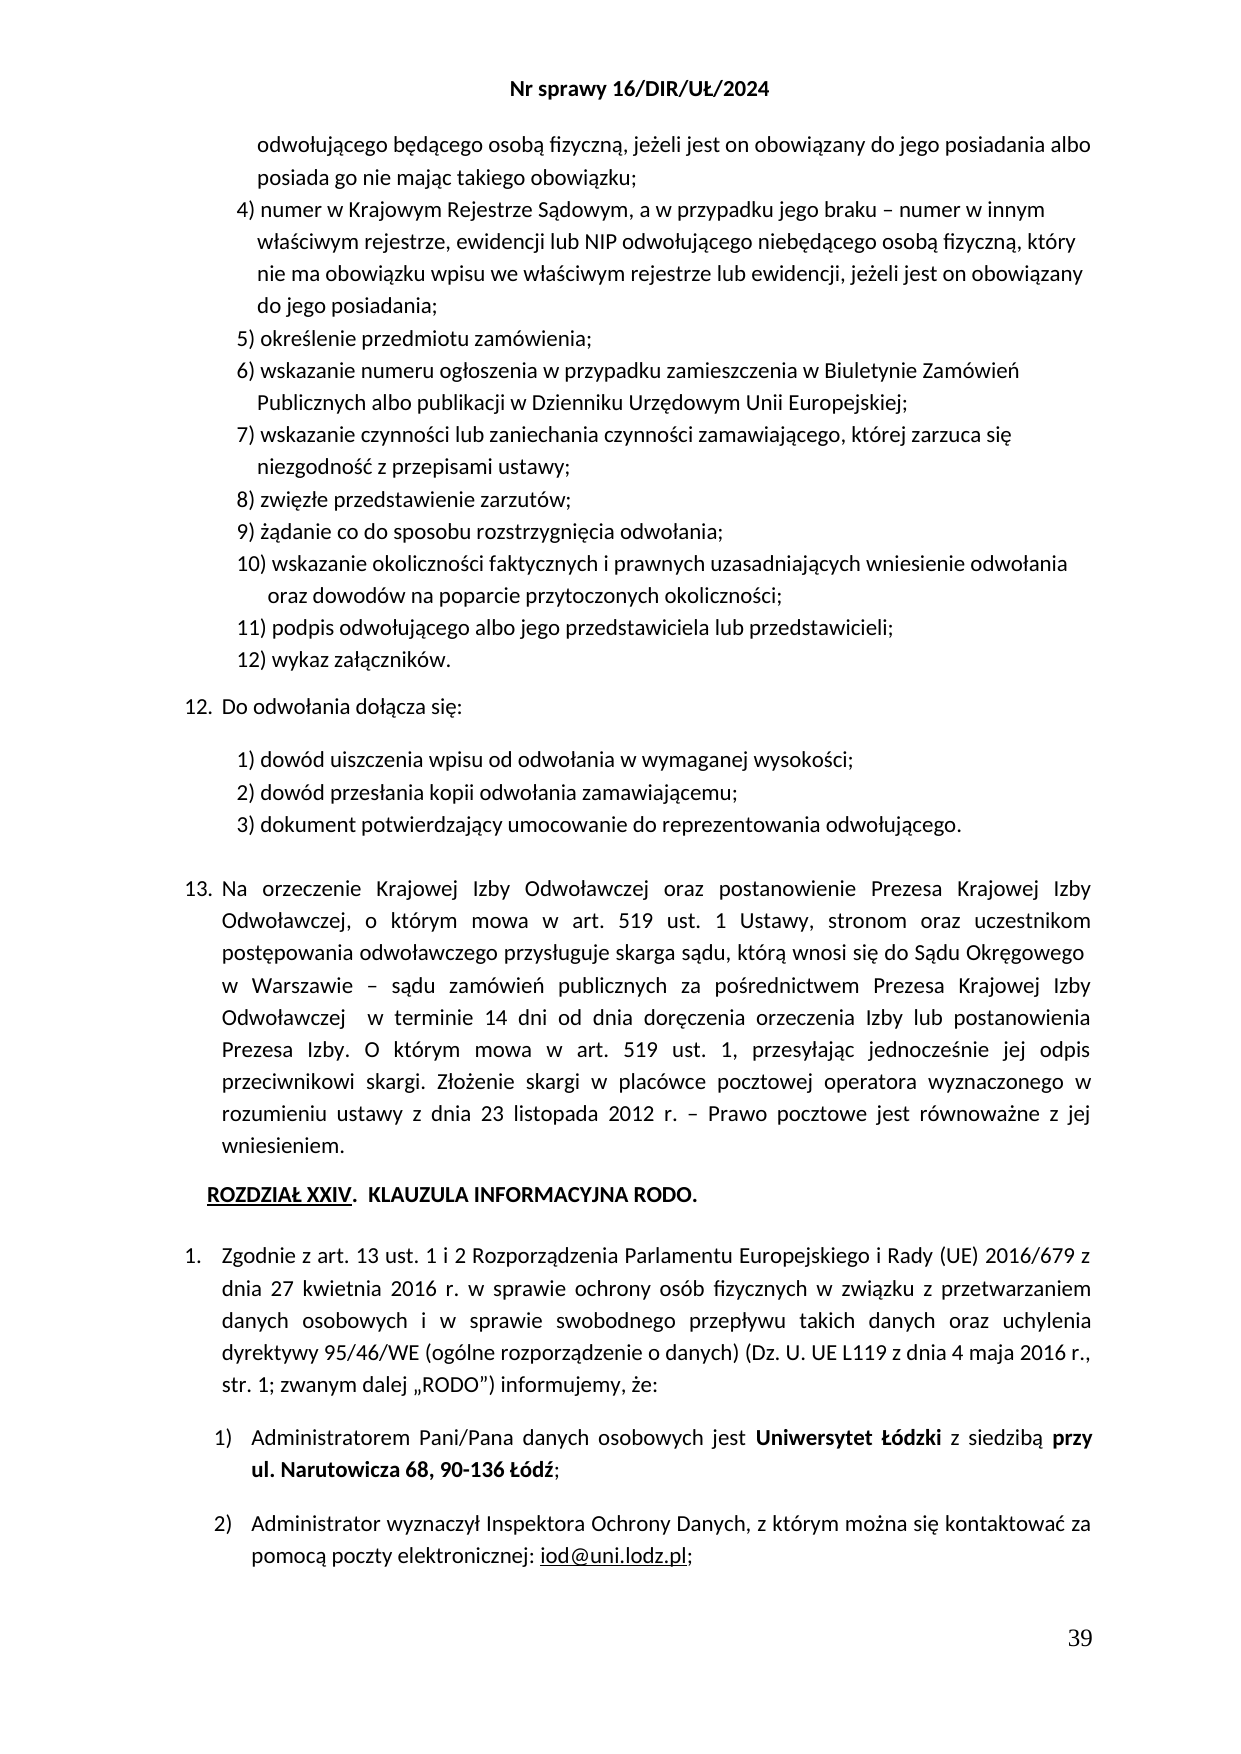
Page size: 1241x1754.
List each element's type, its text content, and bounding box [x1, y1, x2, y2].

text niezgodność z przepisami ustawy; [236, 452, 1092, 481]
text ROZDZIAŁ XXIV. KLAUZULA INFORMACYJNA RODO. [207, 1180, 1092, 1208]
list Administratorem Pani/Pana danych osobowych jest Uniwersytet Łódzki z siedzibą przy ul. Narutowicza 68, 90-136 Łódź; [214, 1423, 1092, 1484]
text 3) dokument potwierdzający umocowanie do reprezentowania odwołującego. [148, 810, 1092, 838]
text Publicznych albo publikacji w Dzienniku Urzędowym Unii Europejskiej; [236, 388, 1092, 416]
list Administrator wyznaczył Inspektora Ochrony Danych, z którym można się kontaktować za pomocą poczty elektronicznej: iod@uni.lodz.pl; [214, 1509, 1092, 1569]
text do jego posiadania; [236, 292, 1092, 319]
list Do odwołania dołącza się: [184, 692, 1092, 720]
text 8) zwięzłe przedstawienie zarzutów; [236, 485, 1092, 513]
text odwołującego będącego osobą fizyczną, jeżeli jest on obowiązany do jego posiadania albo [236, 131, 1092, 159]
text 12) wykaz załączników. [236, 646, 1092, 674]
text 2) dowód przesłania kopii odwołania zamawiającemu; [236, 778, 1092, 806]
text właściwym rejestrze, ewidencji lub NIP odwołującego niebędącego osobą fizyczną, który [236, 227, 1092, 255]
text oraz dowodów na poparcie przytoczonych okoliczności; [236, 581, 1092, 609]
text 4) numer w Krajowym Rejestrze Sądowym, a w przypadku jego braku – numer w innym [236, 195, 1092, 223]
text posiada go nie mając takiego obowiązku; [236, 163, 1092, 191]
text 10) wskazanie okoliczności faktycznych i prawnych uzasadniających wniesienie odwołania [236, 549, 1092, 577]
list Na orzeczenie Krajowej Izby Odwoławczej oraz postanowienie Prezesa Krajowej Izby Odwoławczej, o którym mowa w art. 519 ust. 1 Ustawy, stronom oraz uczestnikom postępowania odwoławczego przysługuje skarga sądu, którą wnosi się do Sądu Okręgowego w Warszawie – sądu zamówień publicznych za pośrednictwem Prezesa Krajowej Izby Odwoławczej w terminie 14 dni od dnia doręczenia orzeczenia Izby lub postanowienia Prezesa Izby. O którym mowa w art. 519 ust. 1, przesyłając jednocześnie jej odpis przeciwnikowi skargi. Złożenie skargi w placówce pocztowej operatora wyznaczonego w rozumieniu ustawy z dnia 23 listopada 2012 r. – Prawo pocztowe jest równoważne z jej wniesieniem. [184, 874, 1092, 1160]
text 9) żądanie co do sposobu rozstrzygnięcia odwołania; [236, 517, 1092, 545]
text 7) wskazanie czynności lub zaniechania czynności zamawiającego, której zarzuca się [236, 420, 1092, 448]
list Zgodnie z art. 13 ust. 1 i 2 Rozporządzenia Parlamentu Europejskiego i Rady (UE) 2016/679 z dnia 27 kwietnia 2016 r. w sprawie ochrony osób fizycznych w związku z przetwarzaniem danych osobowych i w sprawie swobodnego przepływu takich danych oraz uchylenia dyrektywy 95/46/WE (ogólne rozporządzenie o danych) (Dz. U. UE L119 z dnia 4 maja 2016 r., str. 1; zwanym dalej „RODO”) informujemy, że: [184, 1242, 1092, 1398]
text 6) wskazanie numeru ogłoszenia w przypadku zamieszczenia w Biuletynie Zamówień [236, 356, 1092, 384]
text nie ma obowiązku wpisu we właściwym rejestrze lub ewidencji, jeżeli jest on obowiązany [236, 259, 1092, 287]
text 1) dowód uiszczenia wpisu od odwołania w wymaganej wysokości; [236, 745, 1092, 773]
text 11) podpis odwołującego albo jego przedstawiciela lub przedstawicieli; [236, 613, 1092, 641]
text 5) określenie przedmiotu zamówienia; [236, 324, 1092, 352]
